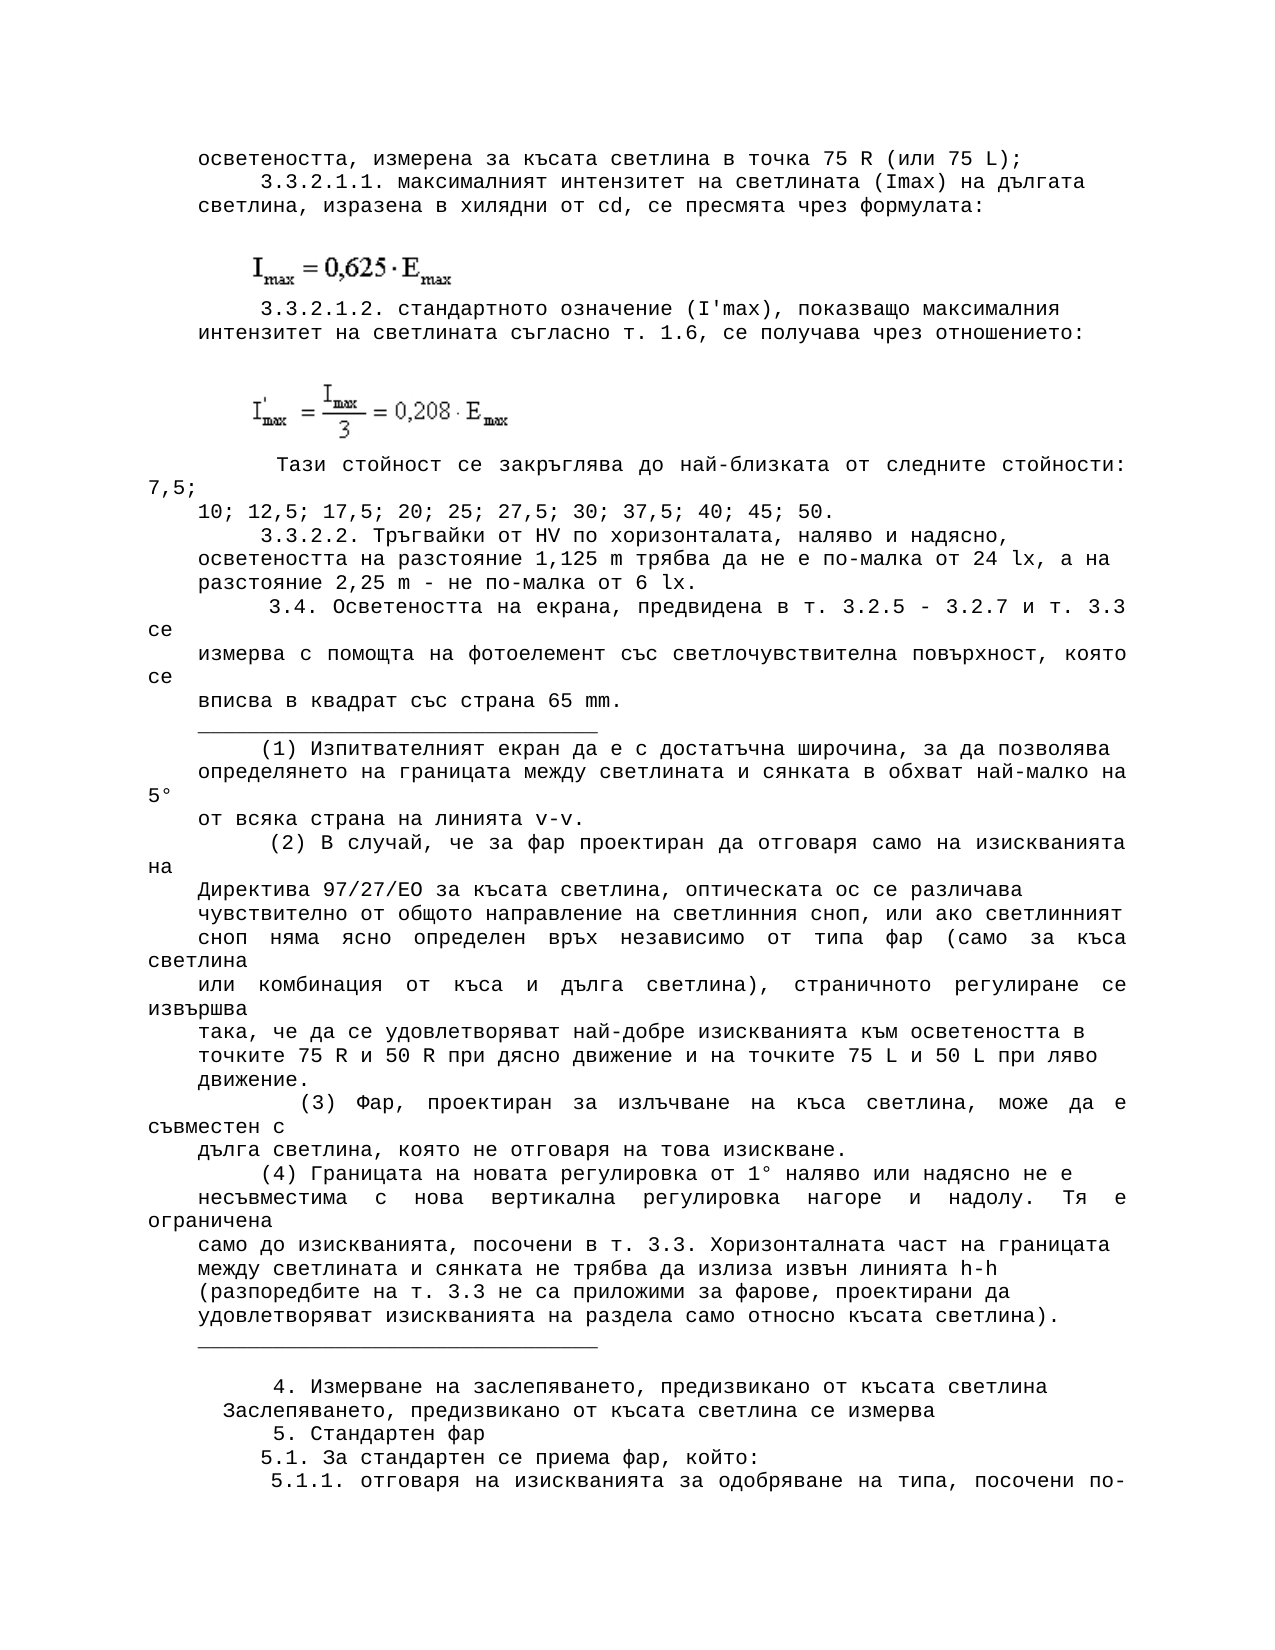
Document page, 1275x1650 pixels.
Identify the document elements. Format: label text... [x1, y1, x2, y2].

text сноп няма ясно определен връх независимо от типа фар (само за къса светлина [148, 927, 1127, 974]
text осветеността, измерена за късата светлина в точка 75 R (или 75 L); [148, 148, 1127, 171]
text (4) Границата на новата регулировка от 1° наляво или надясно не е [148, 1163, 1127, 1187]
text вписва в квадрат със страна 65 mm. [148, 690, 1127, 714]
picture [197, 369, 525, 454]
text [148, 1471, 1127, 1494]
text определянето на границата между светлината и сянката в обхват най-малко на 5° [148, 761, 1127, 808]
text ________________________________ [148, 1329, 1127, 1352]
text несъвместима с нова вертикална регулировка нагоре и надолу. Тя е ограничена [148, 1187, 1127, 1234]
text движение. [148, 1068, 1127, 1092]
text (2) В случай, че за фар проектиран да отговаря само на изискванията на [148, 832, 1127, 879]
text Заслепяването, предизвикано от късата светлина се измерва [148, 1399, 1127, 1423]
text светлина, изразена в хилядни от cd, се пресмята чрез формулата: [148, 195, 1127, 218]
text чувствително от общото направление на светлинния сноп, или ако светлинният [148, 903, 1127, 927]
picture [197, 242, 470, 299]
text измерва с помощта на фотоелемент със светлочувствителна повърхност, която се [148, 643, 1127, 690]
text дълга светлина, която не отговаря на това изискване. [148, 1139, 1127, 1163]
text от всяка страна на линията v-v. [148, 808, 1127, 832]
text разстояние 2,25 m - не по-малка от 6 lx. [148, 572, 1127, 596]
text (разпоредбите на т. 3.3 не са приложими за фарове, проектирани да [148, 1281, 1127, 1305]
text Директива 97/27/ЕО за късата светлина, оптическата ос се различава [148, 879, 1127, 903]
text ________________________________ [148, 714, 1127, 737]
text или комбинация от къса и дълга светлина), страничното регулиране се извършва [148, 974, 1127, 1021]
text осветеността на разстояние 1,125 m трябва да не е по-малка от 24 lx, а на [148, 548, 1127, 572]
text Тази стойност се закръглява до най-близката от следните стойности: 7,5; [148, 454, 1127, 501]
text 3.3.2.1.1. максималният интензитет на светлината (Imax) на дългата [148, 171, 1127, 195]
text (1) Изпитвателният екран да е с достатъчна широчина, за да позволява [148, 737, 1127, 761]
text само до изискванията, посочени в т. 3.3. Хоризонталната част на границата [148, 1234, 1127, 1258]
text интензитет на светлината съгласно т. 1.6, се получава чрез отношението: [148, 322, 1127, 346]
text между светлината и сянката не трябва да излиза извън линията h-h [148, 1258, 1127, 1281]
text точките 75 R и 50 R при дясно движение и на точките 75 L и 50 L при ляво [148, 1045, 1127, 1068]
text 3.3.2.1.2. стандартното означение (I'max), показващо максималния [148, 298, 1127, 322]
text 5. Стандартен фар [148, 1423, 1127, 1447]
text 4. Измерване на заслепяването, предизвикано от късата светлина [148, 1376, 1127, 1399]
text 10; 12,5; 17,5; 20; 25; 27,5; 30; 37,5; 40; 45; 50. [148, 501, 1127, 525]
text 5.1. За стандартен се приема фар, който: [148, 1447, 1127, 1471]
text (3) Фар, проектиран за излъчване на къса светлина, може да е съвместен с [148, 1092, 1127, 1139]
text 3.4. Осветеността на екрана, предвидена в т. 3.2.5 - 3.2.7 и т. 3.3 се [148, 596, 1127, 643]
text така, че да се удовлетворяват най-добре изискванията към осветеността в [148, 1021, 1127, 1045]
text удовлетворяват изискванията на раздела само относно късата светлина). [148, 1305, 1127, 1329]
text 3.3.2.2. Тръгвайки от HV по хоризонталата, наляво и надясно, [148, 525, 1127, 548]
